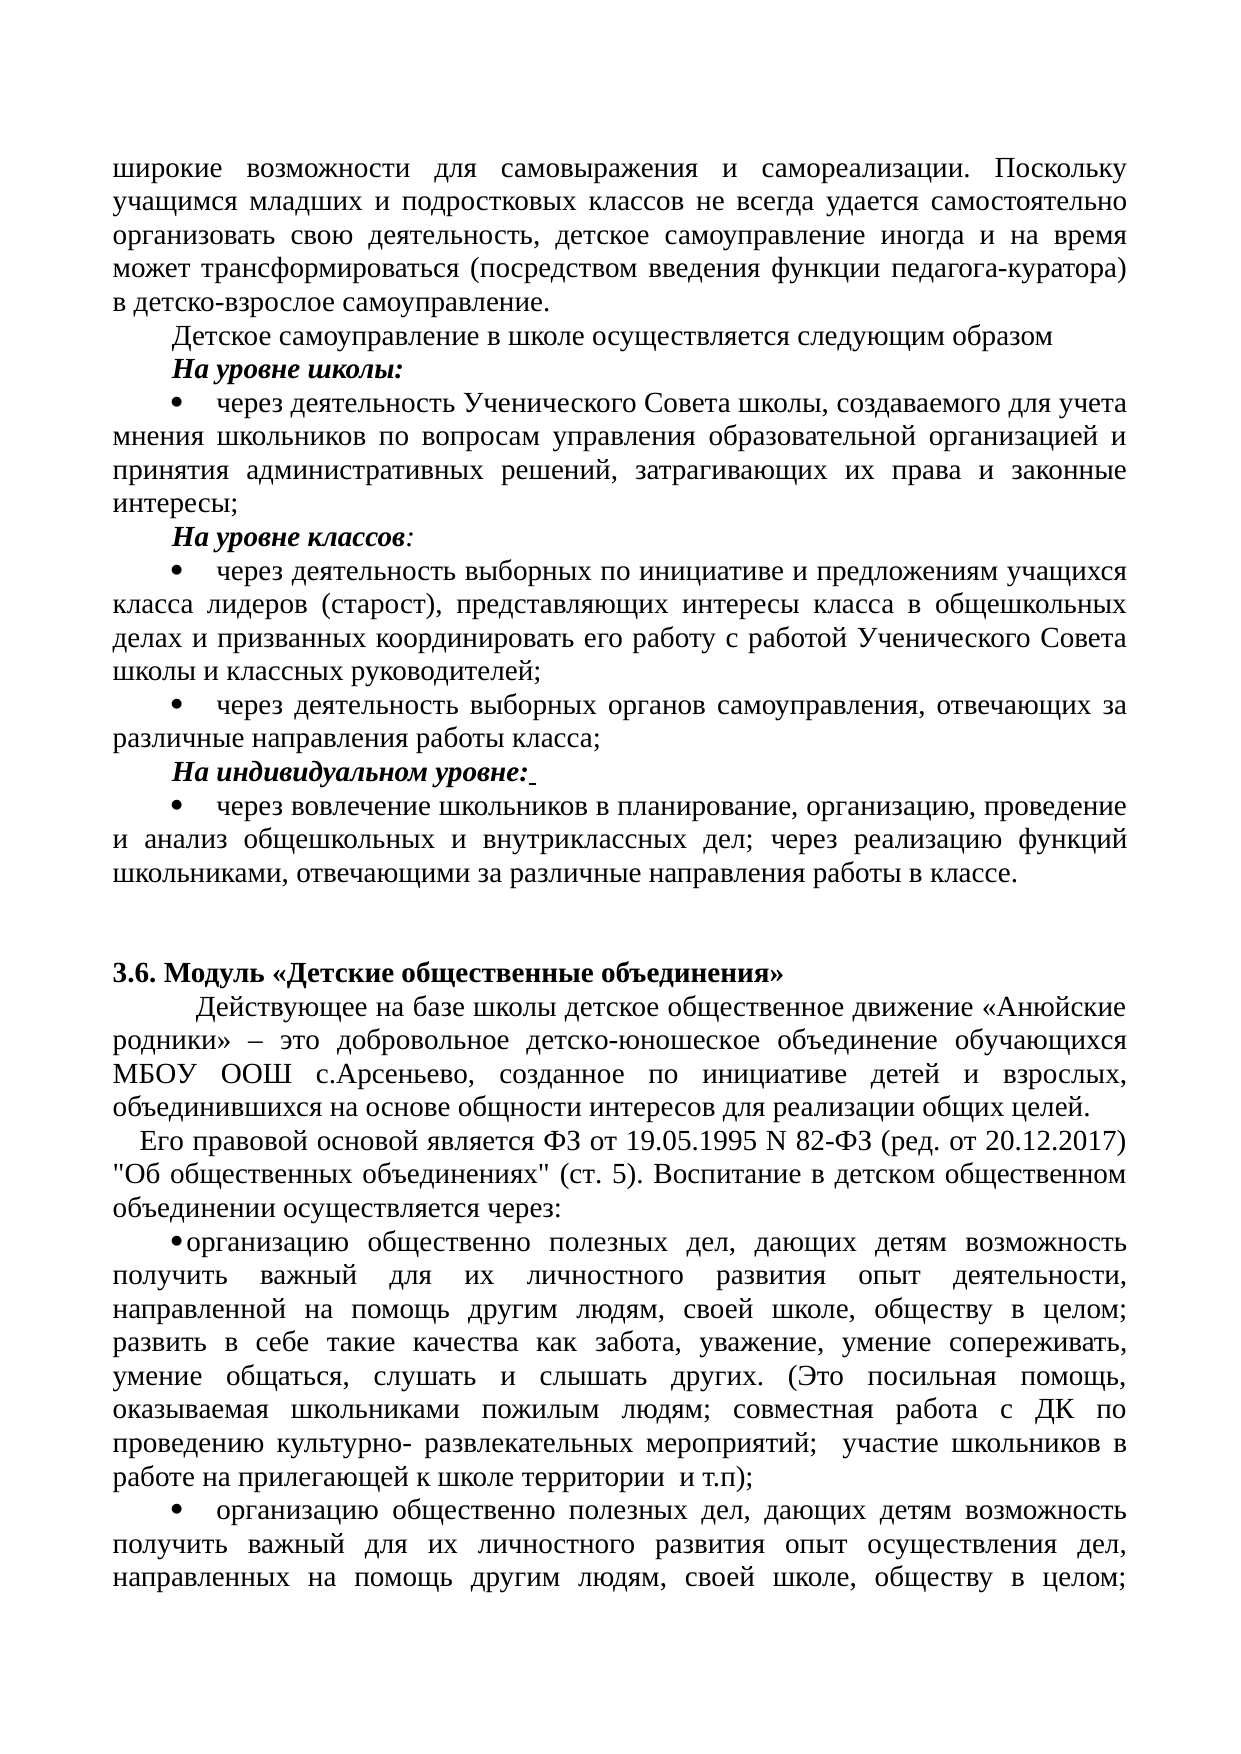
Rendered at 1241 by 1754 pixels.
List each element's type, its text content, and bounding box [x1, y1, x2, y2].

list через деятельность выборных по инициативе и предложениям учащихся класса лидеров (старост), представляющих интересы класса в общешкольных делах и призванных координировать его работу с работой Ученического Совета школы и классных руководителей; [112, 553, 1128, 687]
text Детское самоуправление в школе осуществляется следующим образом [112, 318, 1128, 351]
text Действующее на базе школы детское общественное движение «Анюйские родники» – это добровольное детско-юношеское объединение обучающихся МБОУ ООШ с.Арсеньево, созданное по инициативе детей и взрослых, объединившихся на основе общности интересов для реализации общих целей. [112, 989, 1128, 1123]
list через деятельность выборных органов самоуправления, отвечающих за различные направления работы класса; [112, 687, 1128, 754]
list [112, 1492, 1128, 1593]
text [112, 150, 1128, 318]
text 3.6. Модуль «Детские общественные объединения» [112, 955, 1128, 989]
text На уровне школы: [112, 351, 1128, 385]
list через деятельность Ученического Совета школы, создаваемого для учета мнения школьников по вопросам управления образовательной организацией и принятия административных решений, затрагивающих их права и законные интересы; [112, 385, 1128, 519]
text На уровне классов: [112, 519, 1128, 553]
text На индивидуальном уровне: [112, 754, 1128, 788]
list через вовлечение школьников в планирование, организацию, проведение и анализ общешкольных и внутриклассных дел; через реализацию функций школьниками, отвечающими за различные направления работы в классе. [112, 788, 1128, 888]
text Его правовой основой является ФЗ от 19.05.1995 N 82-ФЗ (ред. от 20.12.2017) "Об общественных объединениях" (ст. 5). Воспитание в детском общественном объединении осуществляется через: [112, 1123, 1128, 1224]
list организацию общественно полезных дел, дающих детям возможность получить важный для их личностного развития опыт деятельности, направленной на помощь другим людям, своей школе, обществу в целом; развить в себе такие качества как забота, уважение, умение сопереживать, умение общаться, слушать и слышать других. (Это посильная помощь, оказываемая школьниками пожилым людям; совместная работа с ДК по проведению культурно- развлекательных мероприятий; участие школьников в работе на прилегающей к школе территории и т.п); [112, 1224, 1128, 1492]
